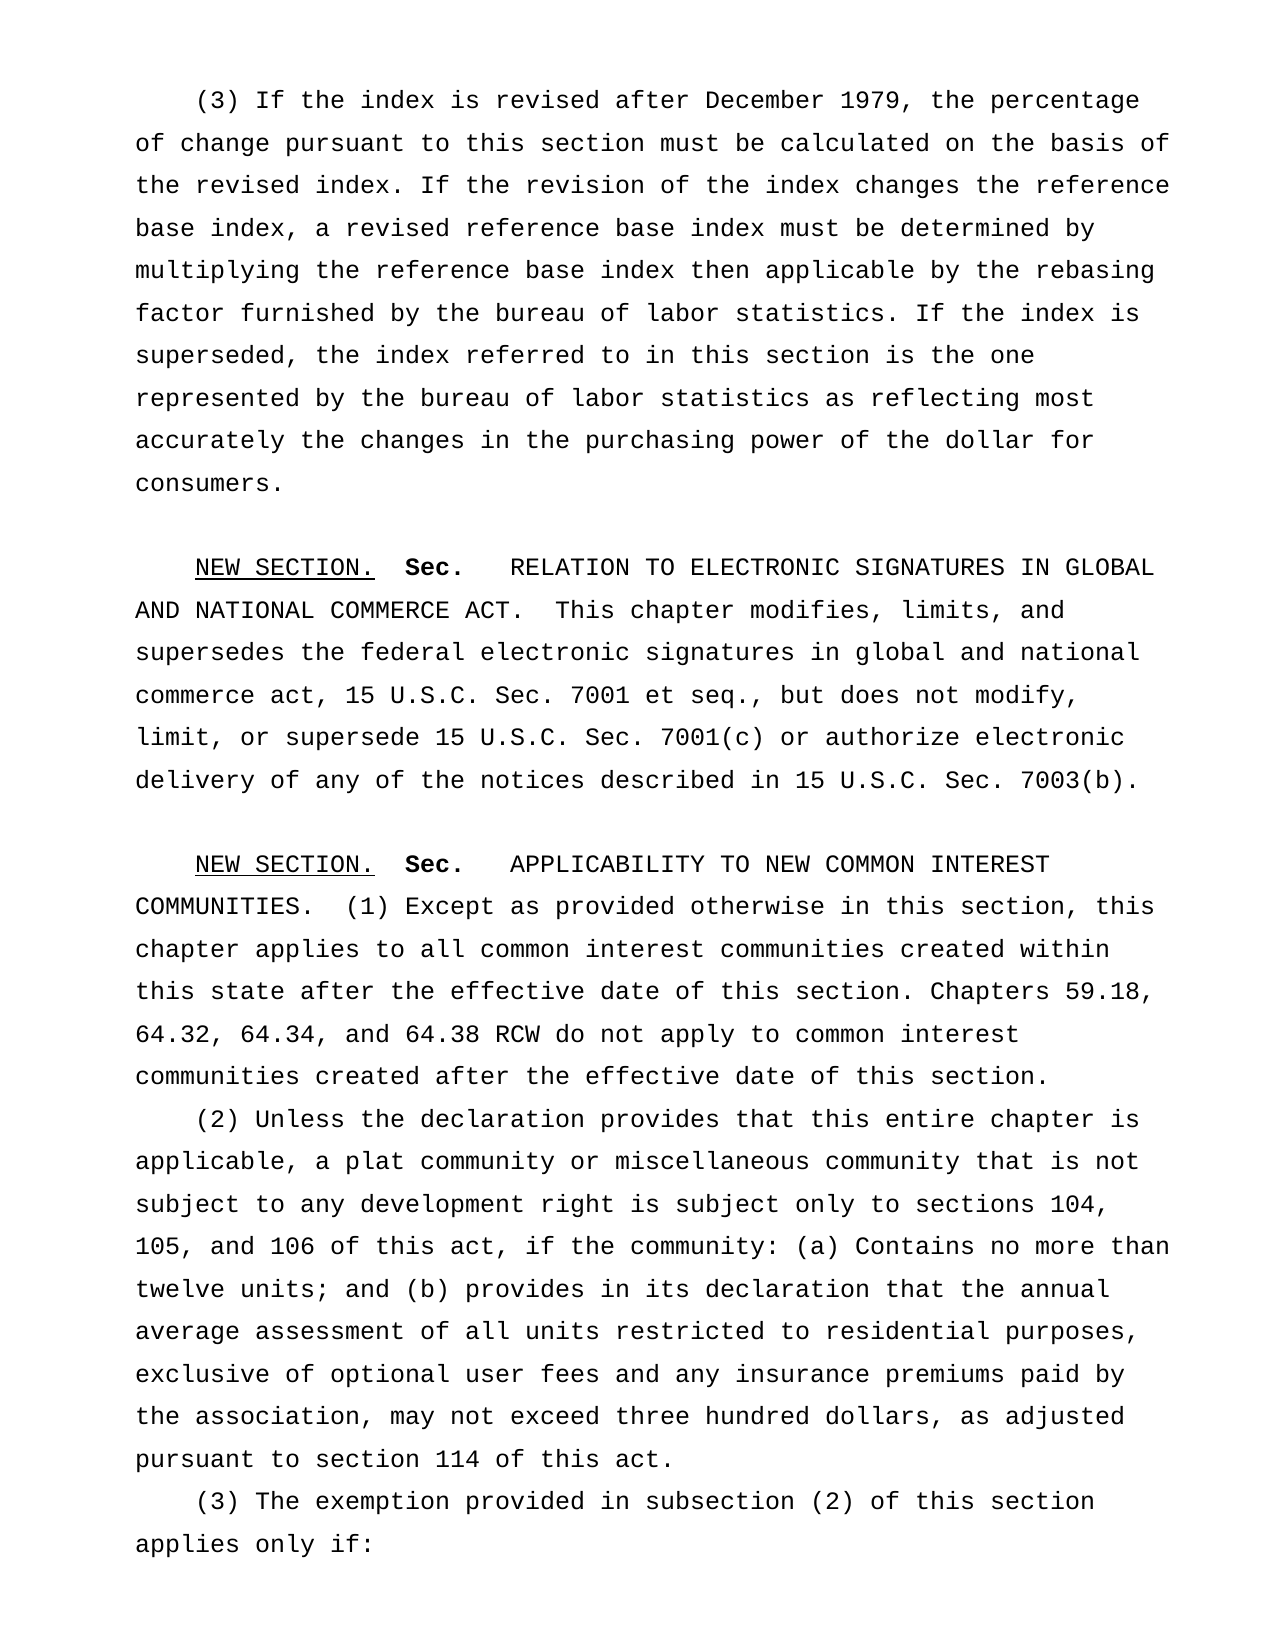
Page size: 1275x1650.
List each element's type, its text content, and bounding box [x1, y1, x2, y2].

text NEW SECTION. Sec. APPLICABILITY TO NEW COMMON INTEREST COMMUNITIES. (1) Except as provided otherwise in this section, this chapter applies to all common interest communities created within this state after the effective date of this section. Chapters 59.18, 64.32, 64.34, and 64.38 RCW do not apply to common interest communities created after the effective date of this section. [135, 838, 1170, 1093]
text (3) The exemption provided in subsection (2) of this section applies only if: [135, 1476, 1170, 1561]
text NEW SECTION. Sec. RELATION TO ELECTRONIC SIGNATURES IN GLOBAL AND NATIONAL COMMERCE ACT. This chapter modifies, limits, and supersedes the federal electronic signatures in global and national commerce act, 15 U.S.C. Sec. 7001 et seq., but does not modify, limit, or supersede 15 U.S.C. Sec. 7001(c) or authorize electronic delivery of any of the notices described in 15 U.S.C. Sec. 7003(b). [135, 542, 1170, 797]
text (2) Unless the declaration provides that this entire chapter is applicable, a plat community or miscellaneous community that is not subject to any development right is subject only to sections 104, 105, and 106 of this act, if the community: (a) Contains no more than twelve units; and (b) provides in its declaration that the annual average assessment of all units restricted to residential purposes, exclusive of optional user fees and any insurance premiums paid by the association, may not exceed three hundred dollars, as adjusted pursuant to section 114 of this act. [135, 1093, 1170, 1476]
text (3) If the index is revised after December 1979, the percentage of change pursuant to this section must be calculated on the basis of the revised index. If the revision of the index changes the reference base index, a revised reference base index must be determined by multiplying the reference base index then applicable by the rebasing factor furnished by the bureau of labor statistics. If the index is superseded, the index referred to in this section is the one represented by the bureau of labor statistics as reflecting most accurately the changes in the purchasing power of the dollar for consumers. [135, 75, 1170, 500]
